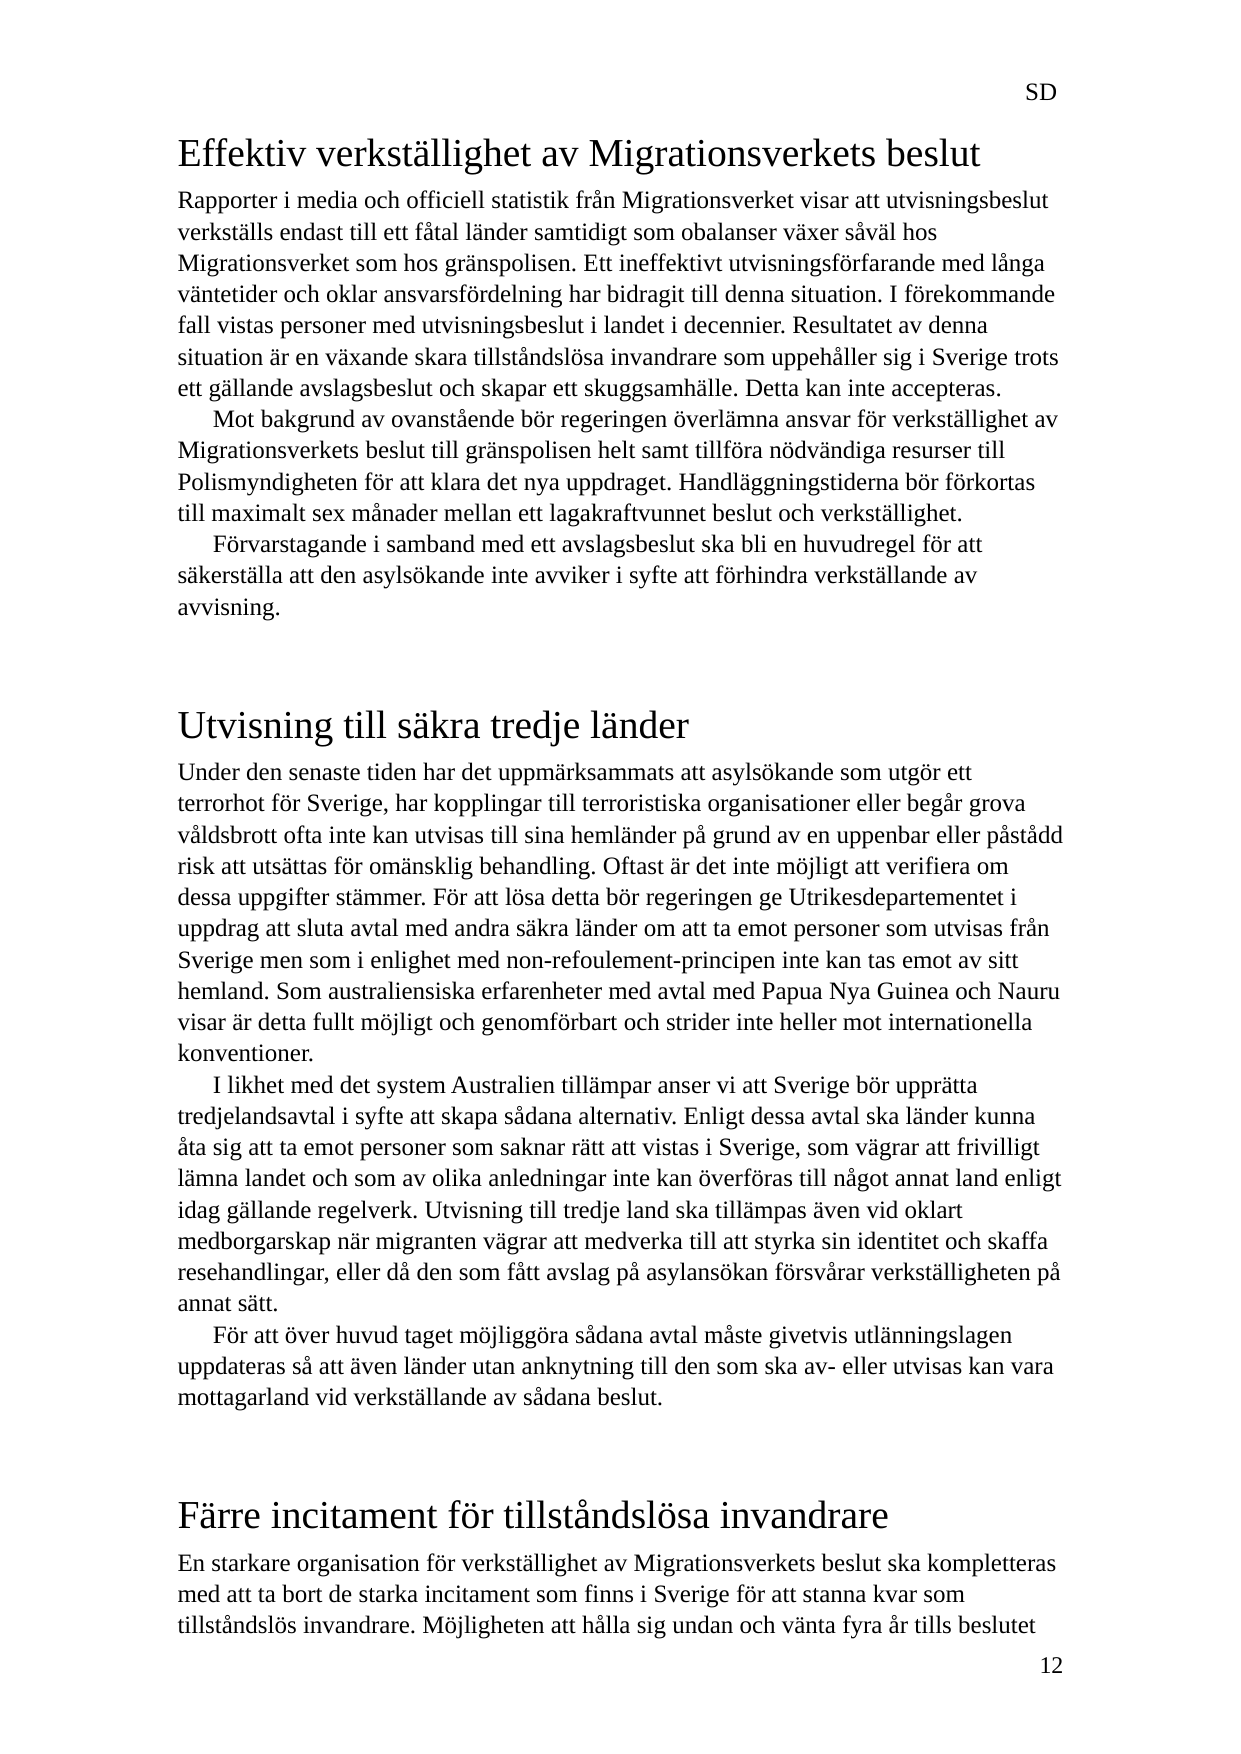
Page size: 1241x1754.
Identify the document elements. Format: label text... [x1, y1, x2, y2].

subtitle Utvisning till säkra tredje länder [177, 706, 1063, 746]
subtitle Färre incitament för tillståndslösa invandrare [177, 1496, 1063, 1537]
text I likhet med det system Australien tillämpar anser vi att Sverige bör upprätta tredjelandsavtal i syfte att skapa sådana alternativ. Enligt dessa avtal ska länder kunna åta sig att ta emot personer som saknar rätt att vistas i Sverige, som vägrar att frivilligt lämna landet och som av olika anledningar inte kan överföras till något annat land enligt idag gällande regelverk. Utvisning till tredje land ska tillämpas även vid oklart medborgarskap när migranten vägrar att medverka till att styrka sin identitet och skaffa resehandlingar, eller då den som fått avslag på asylansökan försvårar verkställigheten på annat sätt. [177, 1067, 1063, 1317]
text Förvarstagande i samband med ett avslagsbeslut ska bli en huvudregel för att säkerställa att den asylsökande inte avviker i syfte att förhindra verkställande av avvisning. [177, 527, 1063, 620]
text För att över huvud taget möjliggöra sådana avtal måste givetvis utlänningslagen uppdateras så att även länder utan anknytning till den som ska av- eller utvisas kan vara mottagarland vid verkställande av sådana beslut. [177, 1317, 1063, 1411]
text Rapporter i media och officiell statistik från Migrationsverket visar att utvisningsbeslut verkställs endast till ett fåtal länder samtidigt som obalanser växer såväl hos Migrationsverket som hos gränspolisen. Ett ineffektivt utvisningsförfarande med långa väntetider och oklar ansvarsfördelning har bidragit till denna situation. I förekommande fall vistas personer med utvisningsbeslut i landet i decennier. Resultatet av denna situation är en växande skara tillståndslösa invandrare som uppehåller sig i Sverige trots ett gällande avslagsbeslut och skapar ett skuggsamhälle. Detta kan inte accepteras. [177, 183, 1063, 402]
subtitle Effektiv verkställighet av Migrationsverkets beslut [177, 134, 1063, 174]
text Mot bakgrund av ovanstående bör regeringen överlämna ansvar för verkställighet av Migrationsverkets beslut till gränspolisen helt samt tillföra nödvändiga resurser till Polismyndigheten för att klara det nya uppdraget. Handläggningstiderna bör förkortas till maximalt sex månader mellan ett lagakraftvunnet beslut och verkställighet. [177, 402, 1063, 527]
text Under den senaste tiden har det uppmärksammats att asylsökande som utgör ett terrorhot för Sverige, har kopplingar till terroristiska organisationer eller begår grova våldsbrott ofta inte kan utvisas till sina hemländer på grund av en uppenbar eller påstådd risk att utsättas för omänsklig behandling. Oftast är det inte möjligt att verifiera om dessa uppgifter stämmer. För att lösa detta bör regeringen ge Utrikesdepartementet i uppdrag att sluta avtal med andra säkra länder om att ta emot personer som utvisas från Sverige men som i enlighet med non-refoulement-principen inte kan tas emot av sitt hemland. Som australiensiska erfarenheter med avtal med Papua Nya Guinea och Nauru visar är detta fullt möjligt och genomförbart och strider inte heller mot internationella konventioner. [177, 755, 1063, 1067]
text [177, 1545, 1063, 1639]
